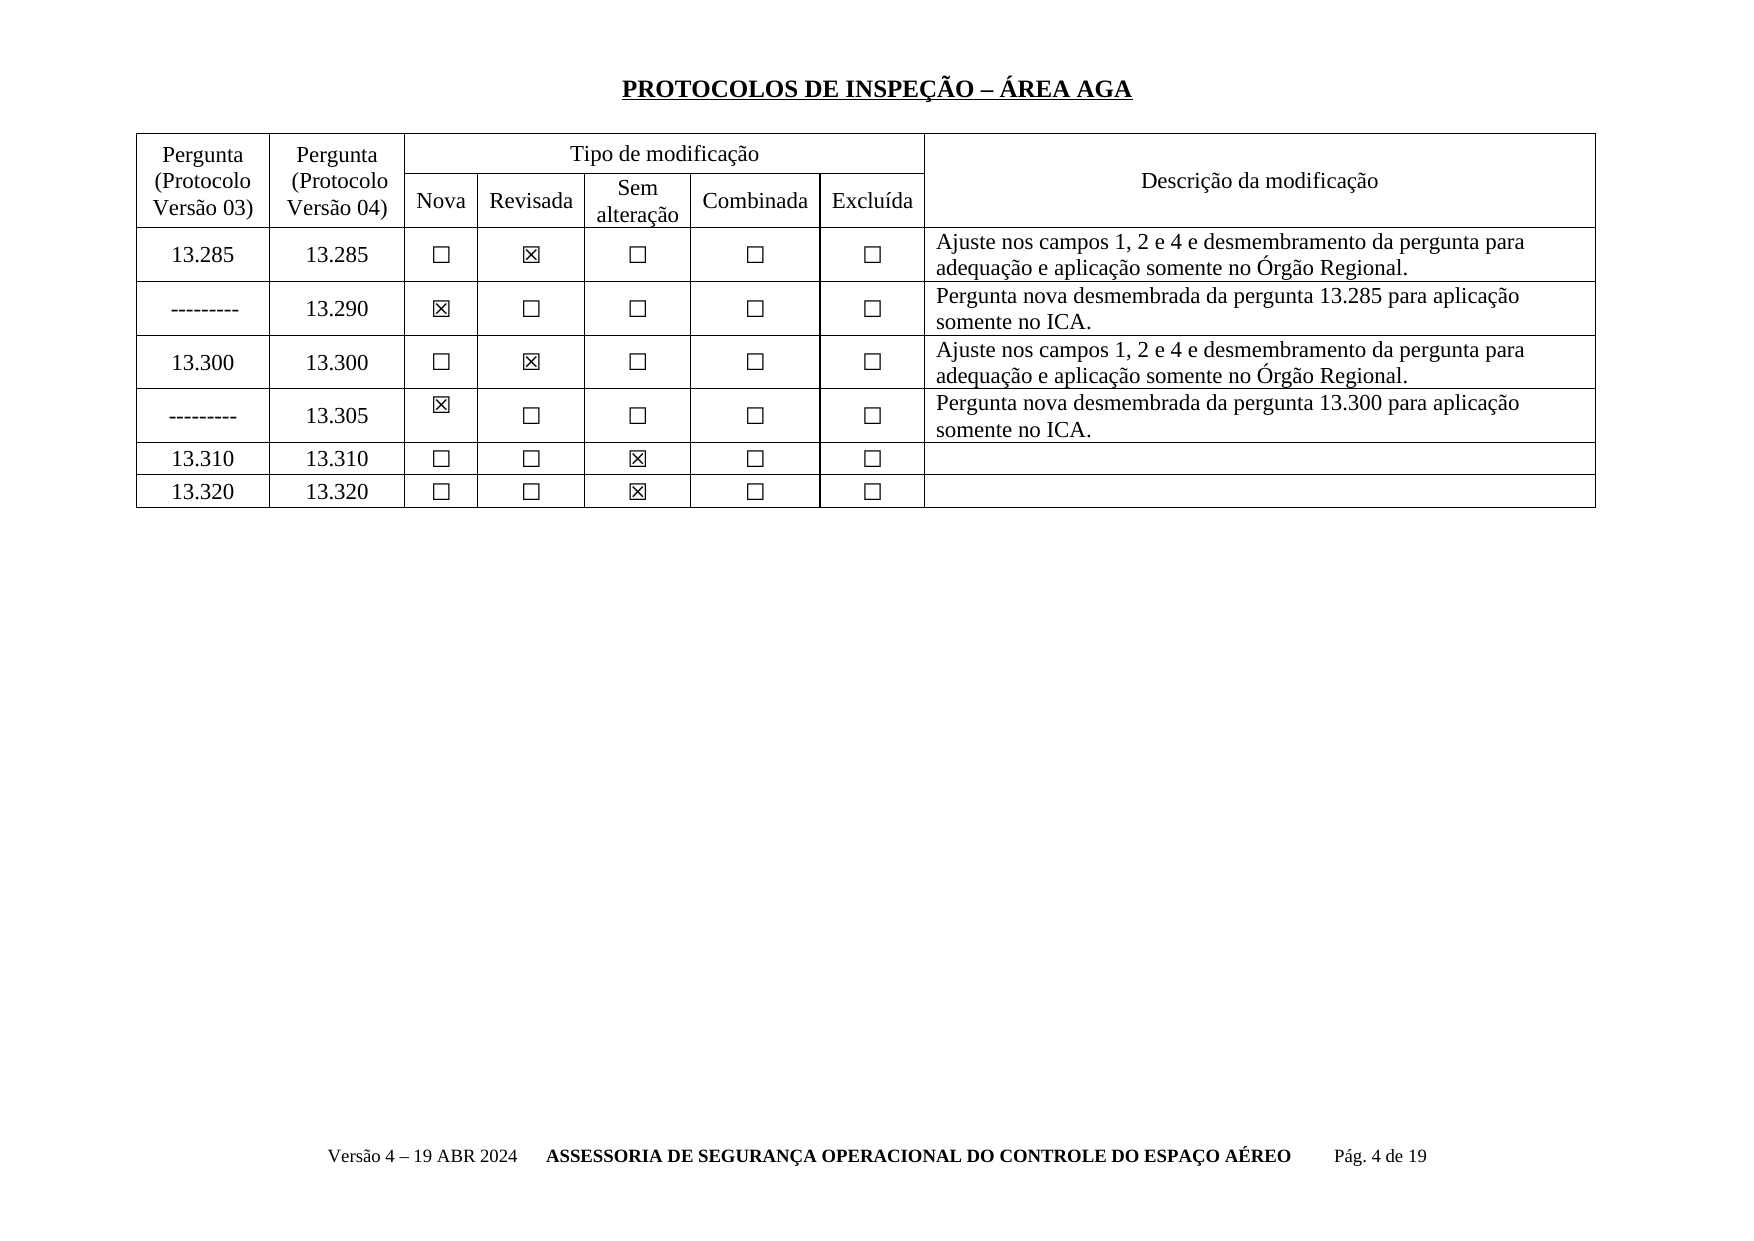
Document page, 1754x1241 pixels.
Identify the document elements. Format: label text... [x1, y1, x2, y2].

table_cell Pergunta nova desmembrada da pergunta 13.285 para aplicação somente no ICA. [925, 282, 1595, 334]
table_cell 13.285 [270, 228, 404, 281]
table_cell 13.320 [137, 475, 269, 507]
table_cell ☒ [478, 228, 584, 281]
table_header Descrição da modificação [925, 134, 1595, 227]
table_cell ☐ [691, 228, 819, 281]
table_cell ☐ [691, 336, 819, 388]
table_cell ☐ [405, 443, 477, 474]
table_cell ☐ [691, 389, 819, 442]
table_header Pergunta (Protocolo Versão 03) [137, 134, 269, 227]
table_cell ☐ [821, 228, 924, 281]
table_cell ☐ [478, 389, 584, 442]
table_cell --------- [137, 389, 269, 442]
table_cell 13.300 [137, 336, 269, 388]
table_cell Revisada [478, 174, 584, 227]
table_cell Pergunta nova desmembrada da pergunta 13.300 para aplicação somente no ICA. [925, 389, 1595, 442]
table_cell Nova [405, 174, 477, 227]
table_cell ☒ [585, 475, 690, 507]
table_header Pergunta (Protocolo Versão 04) [270, 134, 404, 227]
table_cell Excluída [821, 174, 924, 227]
table_cell 13.285 [137, 228, 269, 281]
table_cell ☐ [821, 336, 924, 388]
table_cell ☒ [585, 443, 690, 474]
table_cell ☐ [821, 475, 924, 507]
table_cell ☒ [405, 282, 477, 334]
table_cell ☐ [405, 475, 477, 507]
table_cell ☐ [478, 282, 584, 334]
table_header Tipo de modificação [405, 134, 924, 173]
table_cell Combinada [691, 174, 819, 227]
table_cell Sem alteração [585, 174, 690, 227]
table_cell ☐ [585, 336, 690, 388]
table_cell Ajuste nos campos 1, 2 e 4 e desmembramento da pergunta para adequação e aplicação somente no Órgão Regional. [925, 228, 1595, 281]
table_cell 13.310 [137, 443, 269, 474]
table_cell [925, 443, 1595, 474]
table_cell ☐ [585, 389, 690, 442]
table_cell ☐ [585, 282, 690, 334]
table_cell 13.305 [270, 389, 404, 442]
table_cell ☐ [821, 282, 924, 334]
table_cell 13.290 [270, 282, 404, 334]
table_cell 13.310 [270, 443, 404, 474]
table_cell ☐ [478, 475, 584, 507]
table_cell ☐ [821, 389, 924, 442]
table_cell ☐ [691, 282, 819, 334]
table_cell --------- [137, 282, 269, 334]
table_cell ☐ [585, 228, 690, 281]
table_cell Ajuste nos campos 1, 2 e 4 e desmembramento da pergunta para adequação e aplicação somente no Órgão Regional. [925, 336, 1595, 388]
table_cell ☐ [691, 475, 819, 507]
table_cell ☐ [691, 443, 819, 474]
table_cell ☐ [405, 228, 477, 281]
table_cell ☐ [478, 443, 584, 474]
table_cell ☐ [821, 443, 924, 474]
table_cell 13.300 [270, 336, 404, 388]
table_cell 13.320 [270, 475, 404, 507]
table_cell [925, 475, 1595, 507]
table_cell ☒ [478, 336, 584, 388]
table_cell ☐ [405, 336, 477, 388]
table_cell ☒ [405, 389, 477, 442]
